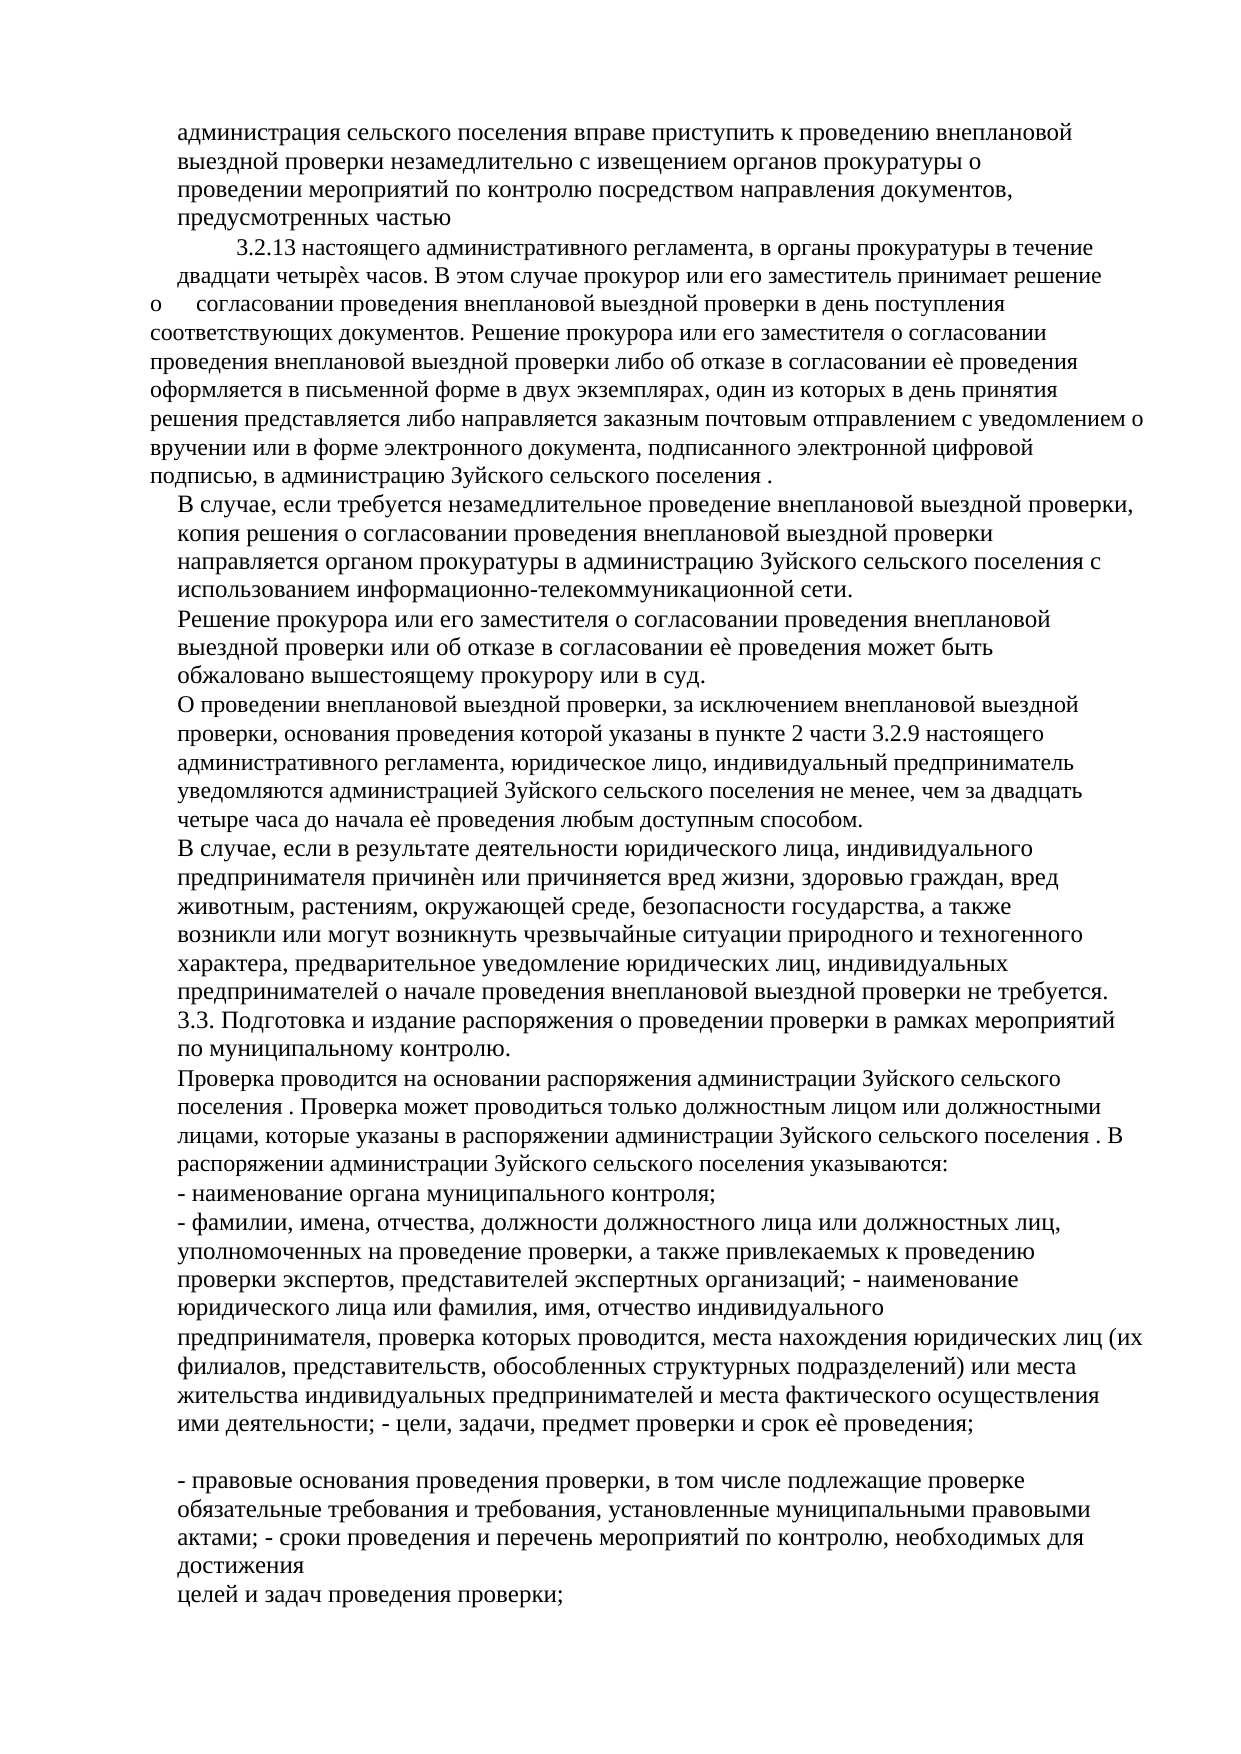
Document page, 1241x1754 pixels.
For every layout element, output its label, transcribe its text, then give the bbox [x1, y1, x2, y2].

text В случае, если требуется незамедлительное проведение внеплановой выездной проверки, копия решения о согласовании проведения внеплановой выездной проверки направляется органом прокуратуры в администрацию Зуйского cельского поселения с использованием информационно-телекоммуникационной сети. [177, 490, 1137, 603]
text предпринимателя, проверка которых проводится, места нахождения юридических лиц (их филиалов, представительств, обособленных структурных подразделений) или места жительства индивидуальных предпринимателей и места фактического осуществления ими деятельности; - цели, задачи, предмет проверки и срок еѐ проведения; [177, 1322, 1146, 1437]
text В случае, если в результате деятельности юридического лица, индивидуального предпринимателя причинѐн или причиняется вред жизни, здоровью граждан, вред животным, растениям, окружающей среде, безопасности государства, а также возникли или могут возникнуть чрезвычайные ситуации природного и техногенного характера, предварительное уведомление юридических лиц, индивидуальных предпринимателей о начале проведения внеплановой выездной проверки не требуется. [177, 834, 1114, 1005]
text - правовые основания проведения проверки, в том числе подлежащие проверке обязательные требования и требования, установленные муниципальными правовыми актами; - сроки проведения и перечень мероприятий по контролю, необходимых для достижения [177, 1466, 1125, 1579]
text Решение прокурора или его заместителя о согласовании проведения внеплановой выездной проверки или об отказе в согласовании еѐ проведения может быть обжаловано вышестоящему прокурору или в суд. [177, 604, 1123, 689]
text администрация сельского поселения вправе приступить к проведению внеплановой выездной проверки незамедлительно с извещением органов прокуратуры о проведении мероприятий по контролю посредством направления документов, предусмотренных частью [177, 118, 1110, 231]
text 3.2.13 настоящего административного регламента, в органы прокуратуры в течение двадцати четырѐх часов. В этом случае прокурор или его заместитель принимает решение [177, 232, 1139, 288]
text О проведении внеплановой выездной проверки, за исключением внеплановой выездной проверки, основания проведения которой указаны в пункте 2 части 3.2.9 настоящего административного регламента, юридическое лицо, индивидуальный предприниматель уведомляются администрацией Зуйского cельского поселения не менее, чем за двадцать четыре часа до начала еѐ проведения любым доступным способом. [177, 691, 1119, 833]
text - наименование органа муниципального контроля; [177, 1178, 1146, 1207]
text целей и задач проведения проверки; [177, 1579, 1146, 1608]
list согласовании проведения внеплановой выездной проверки в день поступления соответствующих документов. Решение прокурора или его заместителя о согласовании проведения внеплановой выездной проверки либо об отказе в согласовании еѐ проведения оформляется в письменной форме в двух экземплярах, один из которых в день принятия решения представляется либо направляется заказным почтовым отправлением с уведомлением о вручении или в форме электронного документа, подписанного электронной цифровой подписью, в администрацию Зуйского cельского поселения . [150, 289, 1146, 489]
text Проверка проводится на основании распоряжения администрации Зуйского cельского поселения . Проверка может проводиться только должностным лицом или должностными лицами, которые указаны в распоряжении администрации Зуйского cельского поселения . В распоряжении администрации Зуйского cельского поселения указываются: [177, 1063, 1139, 1177]
text - фамилии, имена, отчества, должности должностного лица или должностных лиц, уполномоченных на проведение проверки, а также привлекаемых к проведению проверки экспертов, представителей экспертных организаций; - наименование юридического лица или фамилия, имя, отчество индивидуального [177, 1208, 1137, 1321]
text 3.3. Подготовка и издание распоряжения о проведении проверки в рамках мероприятий по муниципальному контролю. [177, 1006, 1144, 1062]
